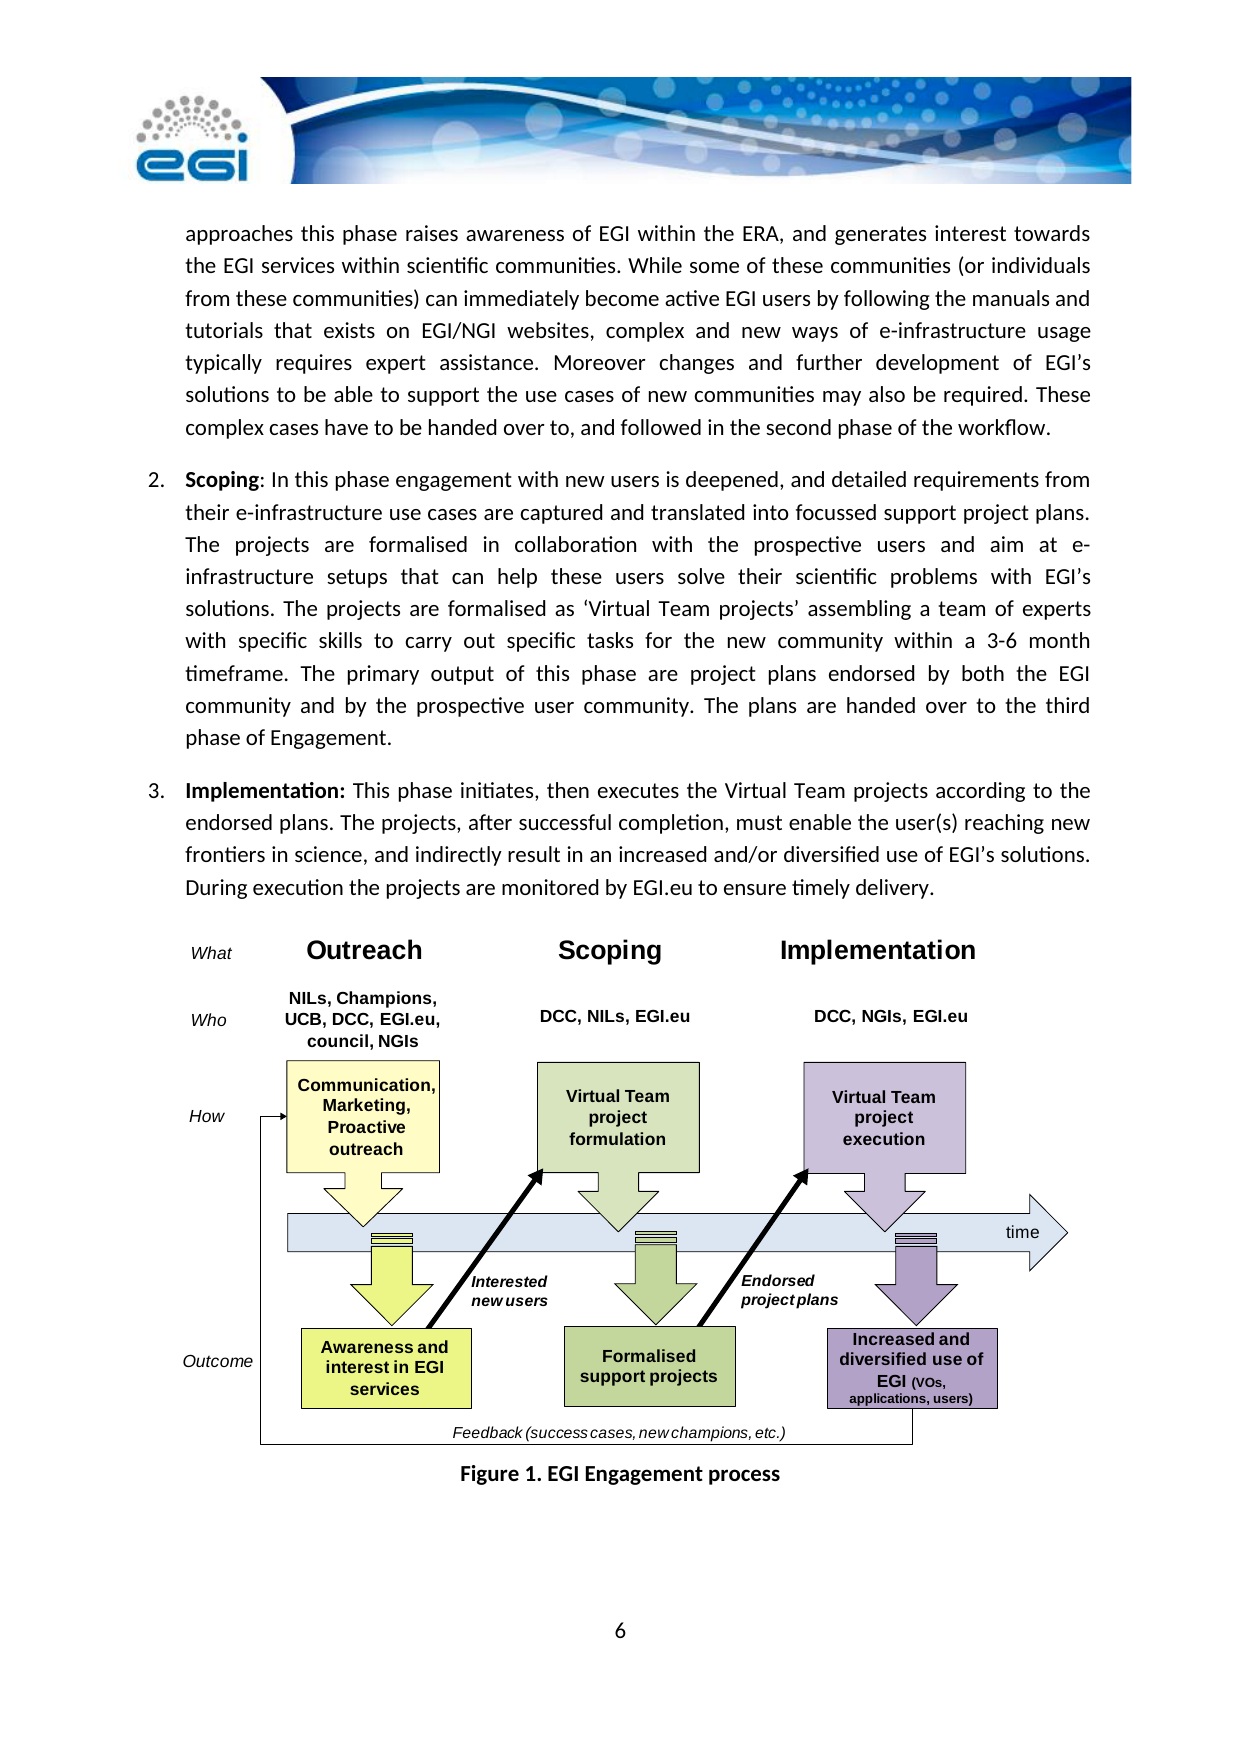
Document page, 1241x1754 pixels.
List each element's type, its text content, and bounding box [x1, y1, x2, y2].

list Implementation: This phase initiates, then executes the Virtual Team projects according to the endorsed plans. The projects, after successful completion, must enable the user(s) reaching new frontiers in science, and indirectly result in an increased and/or diversified use of EGI’s solutions. During execution the projects are monitored by EGI.eu to ensure timely delivery. [148, 776, 1092, 901]
list Scoping: In this phase engagement with new users is deepened, and detailed requirements from their e-infrastructure use cases are captured and translated into focussed support project plans. The projects are formalised in collaboration with the prospective users and aim at e-infrastructure setups that can help these users solve their scientific problems with EGI’s solutions. The projects are formalised as ‘Virtual Team projects’ assembling a team of experts with specific skills to carry out specific tasks for the new community within a 3-6 month timeframe. The primary output of this phase are project plans endorsed by both the EGI community and by the prospective user community. The plans are handed over to the third phase of Engagement. [148, 466, 1092, 751]
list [148, 219, 1092, 441]
